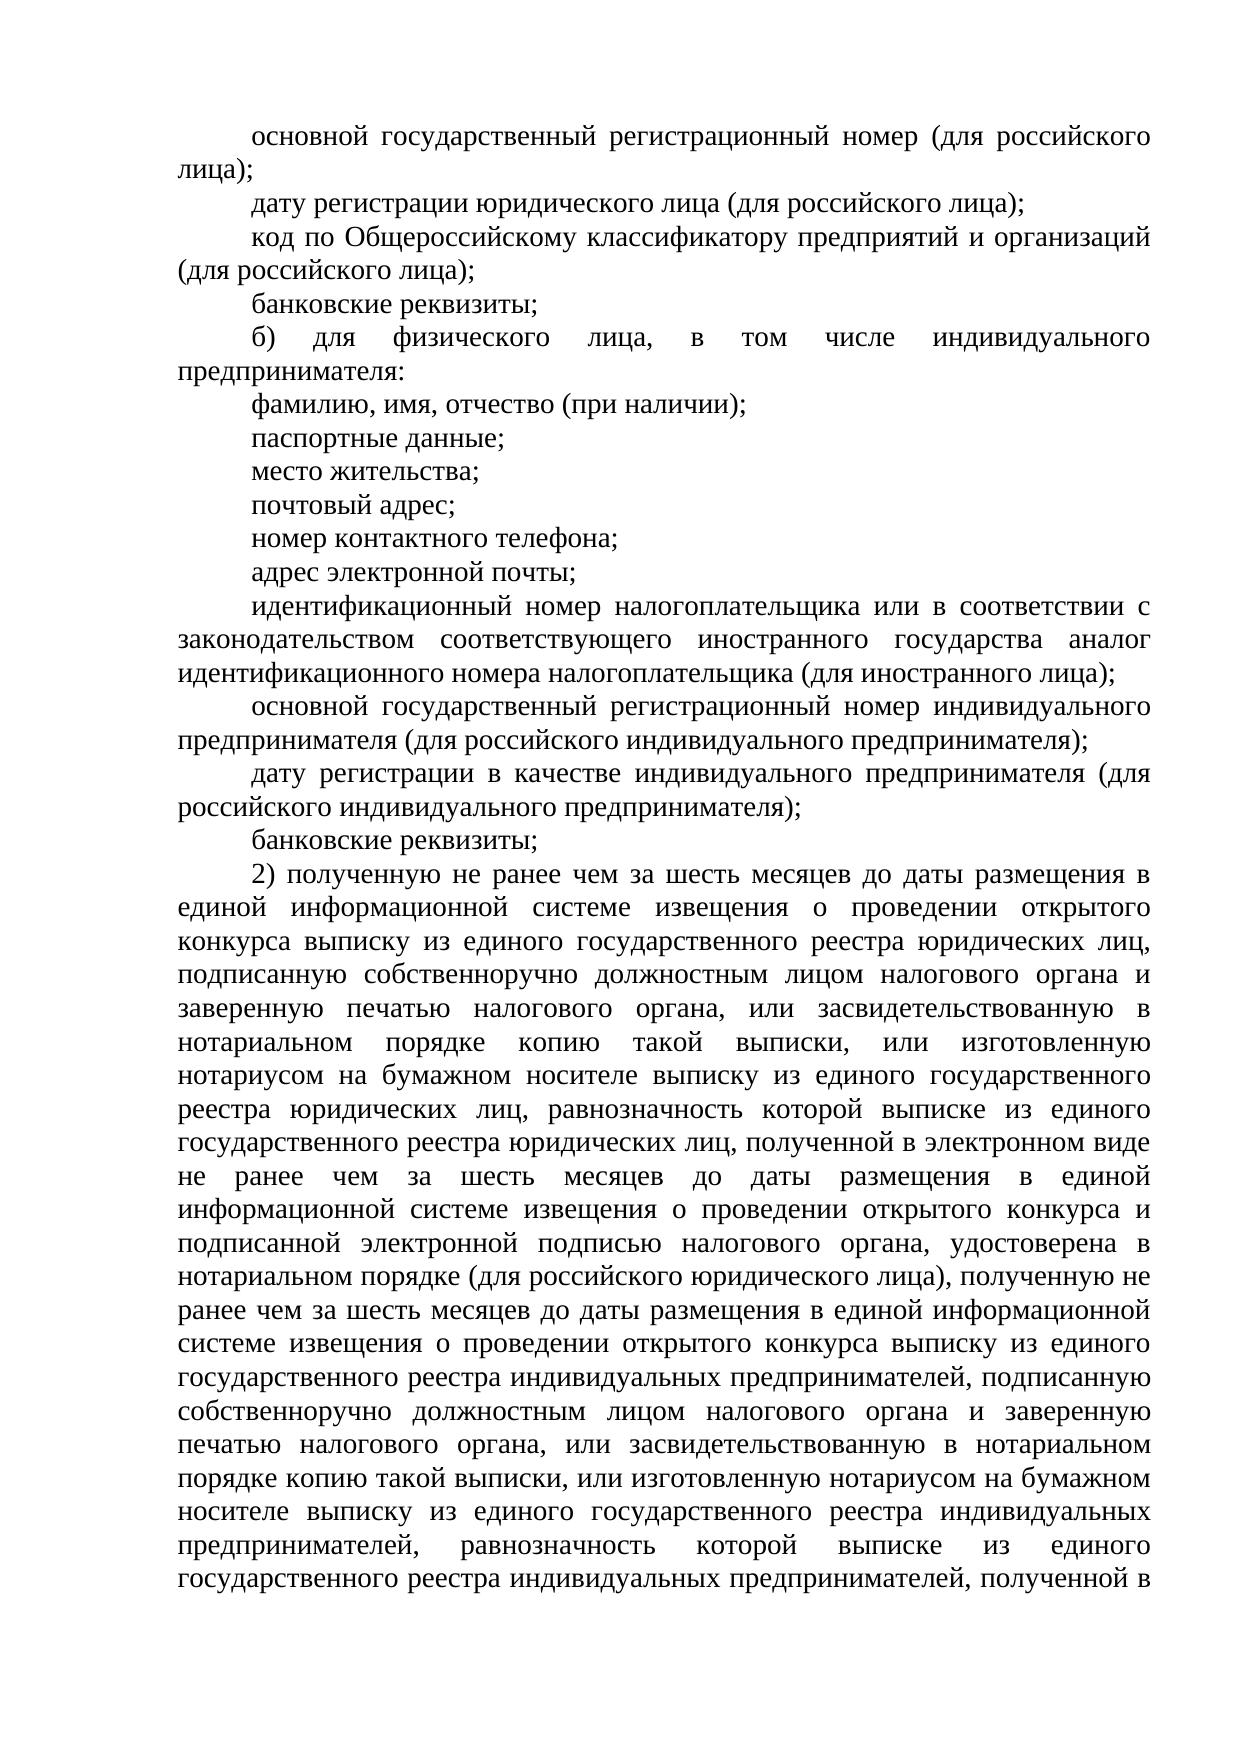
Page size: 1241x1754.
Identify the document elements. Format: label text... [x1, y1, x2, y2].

text паспортные данные; [177, 420, 1152, 453]
text основной государственный регистрационный номер (для российского лица); [177, 118, 1152, 185]
text банковские реквизиты; [177, 286, 1152, 319]
text основной государственный регистрационный номер индивидуального предпринимателя (для российского индивидуального предпринимателя); [177, 688, 1152, 755]
text дату регистрации юридического лица (для российского лица); [177, 185, 1152, 219]
text идентификационный номер налогоплательщика или в соответствии с законодательством соответствующего иностранного государства аналог идентификационного номера налогоплательщика (для иностранного лица); [177, 588, 1152, 688]
text место жительства; [177, 453, 1152, 487]
text б) для физического лица, в том числе индивидуального предпринимателя: [177, 319, 1152, 386]
text почтовый адрес; [177, 487, 1152, 521]
text адрес электронной почты; [177, 554, 1152, 588]
text банковские реквизиты; [177, 822, 1152, 856]
text номер контактного телефона; [177, 521, 1152, 554]
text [177, 856, 1152, 1594]
text код по Общероссийскому классификатору предприятий и организаций (для российского лица); [177, 219, 1152, 286]
text дату регистрации в качестве индивидуального предпринимателя (для российского индивидуального предпринимателя); [177, 755, 1152, 822]
text фамилию, имя, отчество (при наличии); [177, 386, 1152, 420]
